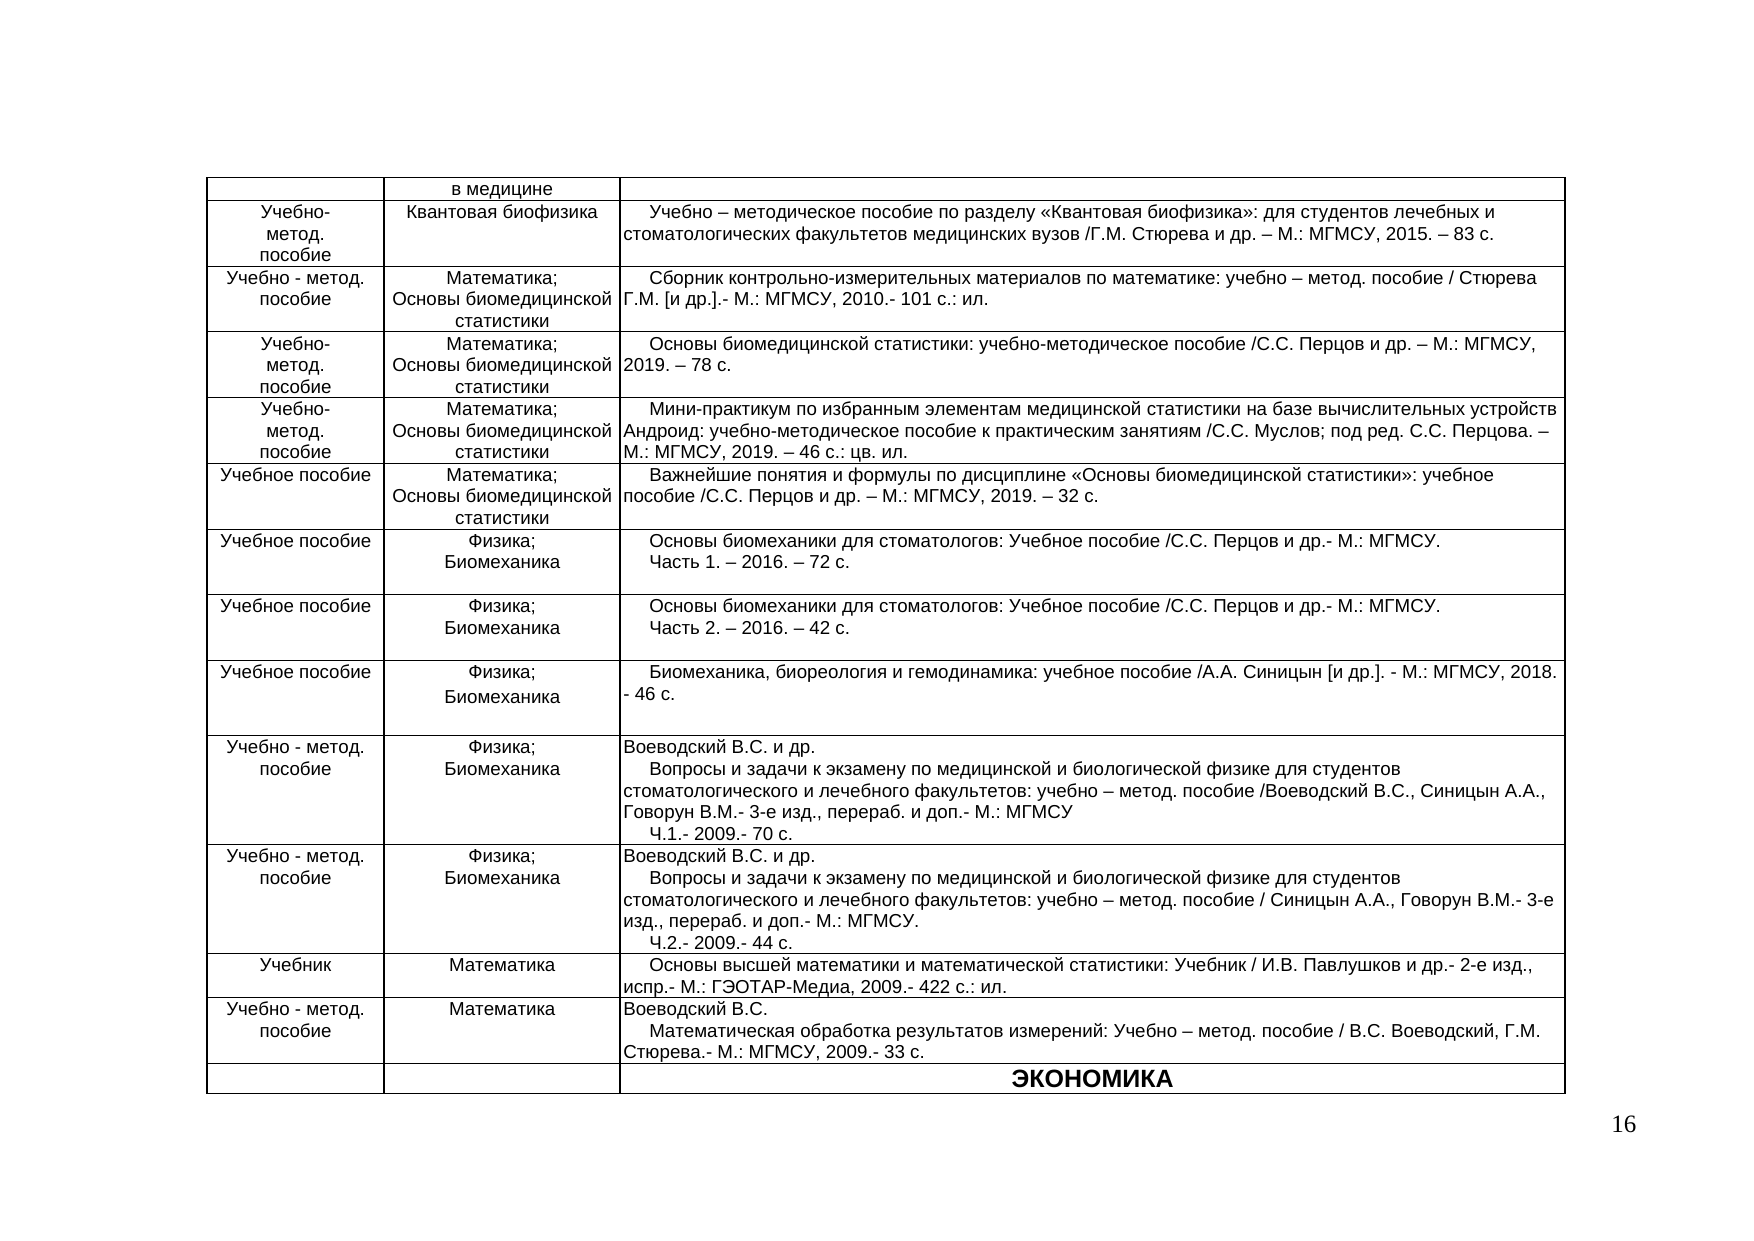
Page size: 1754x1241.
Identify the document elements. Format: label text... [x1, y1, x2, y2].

table_cell Учебно - метод. пособие [208, 267, 383, 331]
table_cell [385, 178, 619, 200]
table_cell Физика; Биомеханика [385, 845, 619, 953]
table_cell Учебно- метод. пособие [208, 201, 383, 266]
table_cell Учебно – методическое пособие по разделу «Квантовая биофизика»: для студентов лечебных и стоматологических факультетов медицинских вузов /Г.М. Стюрева и др. – М.: МГМСУ, 2015. – 83 с. [621, 201, 1564, 266]
table_cell Основы биомедицинской статистики: учебно-методическое пособие /С.С. Перцов и др. – М.: МГМСУ, 2019. – 78 с. [621, 332, 1564, 397]
table_cell Учебно- метод. пособие [208, 398, 383, 463]
table_cell Важнейшие понятия и формулы по дисциплине «Основы биомедицинской статистики»: учебное пособие /С.С. Перцов и др. – М.: МГМСУ, 2019. – 32 с. [621, 464, 1564, 528]
table_cell Воеводский В.С. и др. Вопросы и задачи к экзамену по медицинской и биологической физике для студентов стоматологического и лечебного факультетов: учебно – метод. пособие /Воеводский В.С., Синицын А.А., Говорун В.М.- 3-е изд., перераб. и доп.- М.: МГМСУ Ч.1.- 2009.- 70 с. [621, 736, 1564, 844]
table_cell Физика; Биомеханика [385, 736, 619, 844]
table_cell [621, 178, 1564, 200]
table_cell Физика; Биомеханика [385, 530, 619, 594]
table_cell [208, 1064, 383, 1093]
table_cell Учебник [208, 954, 383, 997]
table_cell Математика; Основы биомедицинской статистики [385, 464, 619, 528]
table_cell Математика; Основы биомедицинской статистики [385, 332, 619, 397]
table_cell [208, 178, 383, 200]
table_cell Мини-практикум по избранным элементам медицинской статистики на базе вычислительных устройств Андроид: учебно-методическое пособие к практическим занятиям /С.С. Муслов; под ред. С.С. Перцова. – М.: МГМСУ, 2019. – 46 с.: цв. ил. [621, 398, 1564, 463]
table_cell Воеводский В.С. и др. Вопросы и задачи к экзамену по медицинской и биологической физике для студентов стоматологического и лечебного факультетов: учебно – метод. пособие / Синицын А.А., Говорун В.М.- 3-е изд., перераб. и доп.- М.: МГМСУ. Ч.2.- 2009.- 44 с. [621, 845, 1564, 953]
table_cell Учебно - метод. пособие [208, 998, 383, 1063]
table_cell Учебно - метод. пособие [208, 845, 383, 953]
table_cell Учебно - метод. пособие [208, 736, 383, 844]
table_cell [385, 1064, 619, 1093]
table_cell Сборник контрольно-измерительных материалов по математике: учебно – метод. пособие / Стюрева Г.М. [и др.].- М.: МГМСУ, 2010.- 101 с.: ил. [621, 267, 1564, 331]
table_cell Математика [385, 998, 619, 1063]
table_cell Учебное пособие [208, 595, 383, 660]
table_cell Биомеханика, биореология и гемодинамика: учебное пособие /А.А. Синицын [и др.]. - М.: МГМСУ, 2018. - 46 с. [621, 661, 1564, 735]
table_cell ЭКОНОМИКА [621, 1064, 1564, 1093]
table_cell Основы биомеханики для стоматологов: Учебное пособие /С.С. Перцов и др.- М.: МГМСУ. Часть 2. – 2016. – 42 с. [621, 595, 1564, 660]
table_cell Основы высшей математики и математической статистики: Учебник / И.В. Павлушков и др.- 2-е изд., испр.- М.: ГЭОТАР-Медиа, 2009.- 422 с.: ил. [621, 954, 1564, 997]
table_cell Физика; Биомеханика [385, 595, 619, 660]
table_cell Учебное пособие [208, 464, 383, 528]
table_cell Математика; Основы биомедицинской статистики [385, 398, 619, 463]
table_cell Физика; Биомеханика [385, 661, 619, 735]
table_cell Учебное пособие [208, 661, 383, 735]
table_cell Квантовая биофизика [385, 201, 619, 266]
table_cell Математика; Основы биомедицинской статистики [385, 267, 619, 331]
table_cell Математика [385, 954, 619, 997]
table_cell Основы биомеханики для стоматологов: Учебное пособие /С.С. Перцов и др.- М.: МГМСУ. Часть 1. – 2016. – 72 с. [621, 530, 1564, 594]
table_cell Воеводский В.С. Математическая обработка результатов измерений: Учебно – метод. пособие / В.С. Воеводский, Г.М. Стюрева.- М.: МГМСУ, 2009.- 33 с. [621, 998, 1564, 1063]
table_cell Учебно- метод. пособие [208, 332, 383, 397]
table_cell Учебное пособие [208, 530, 383, 594]
